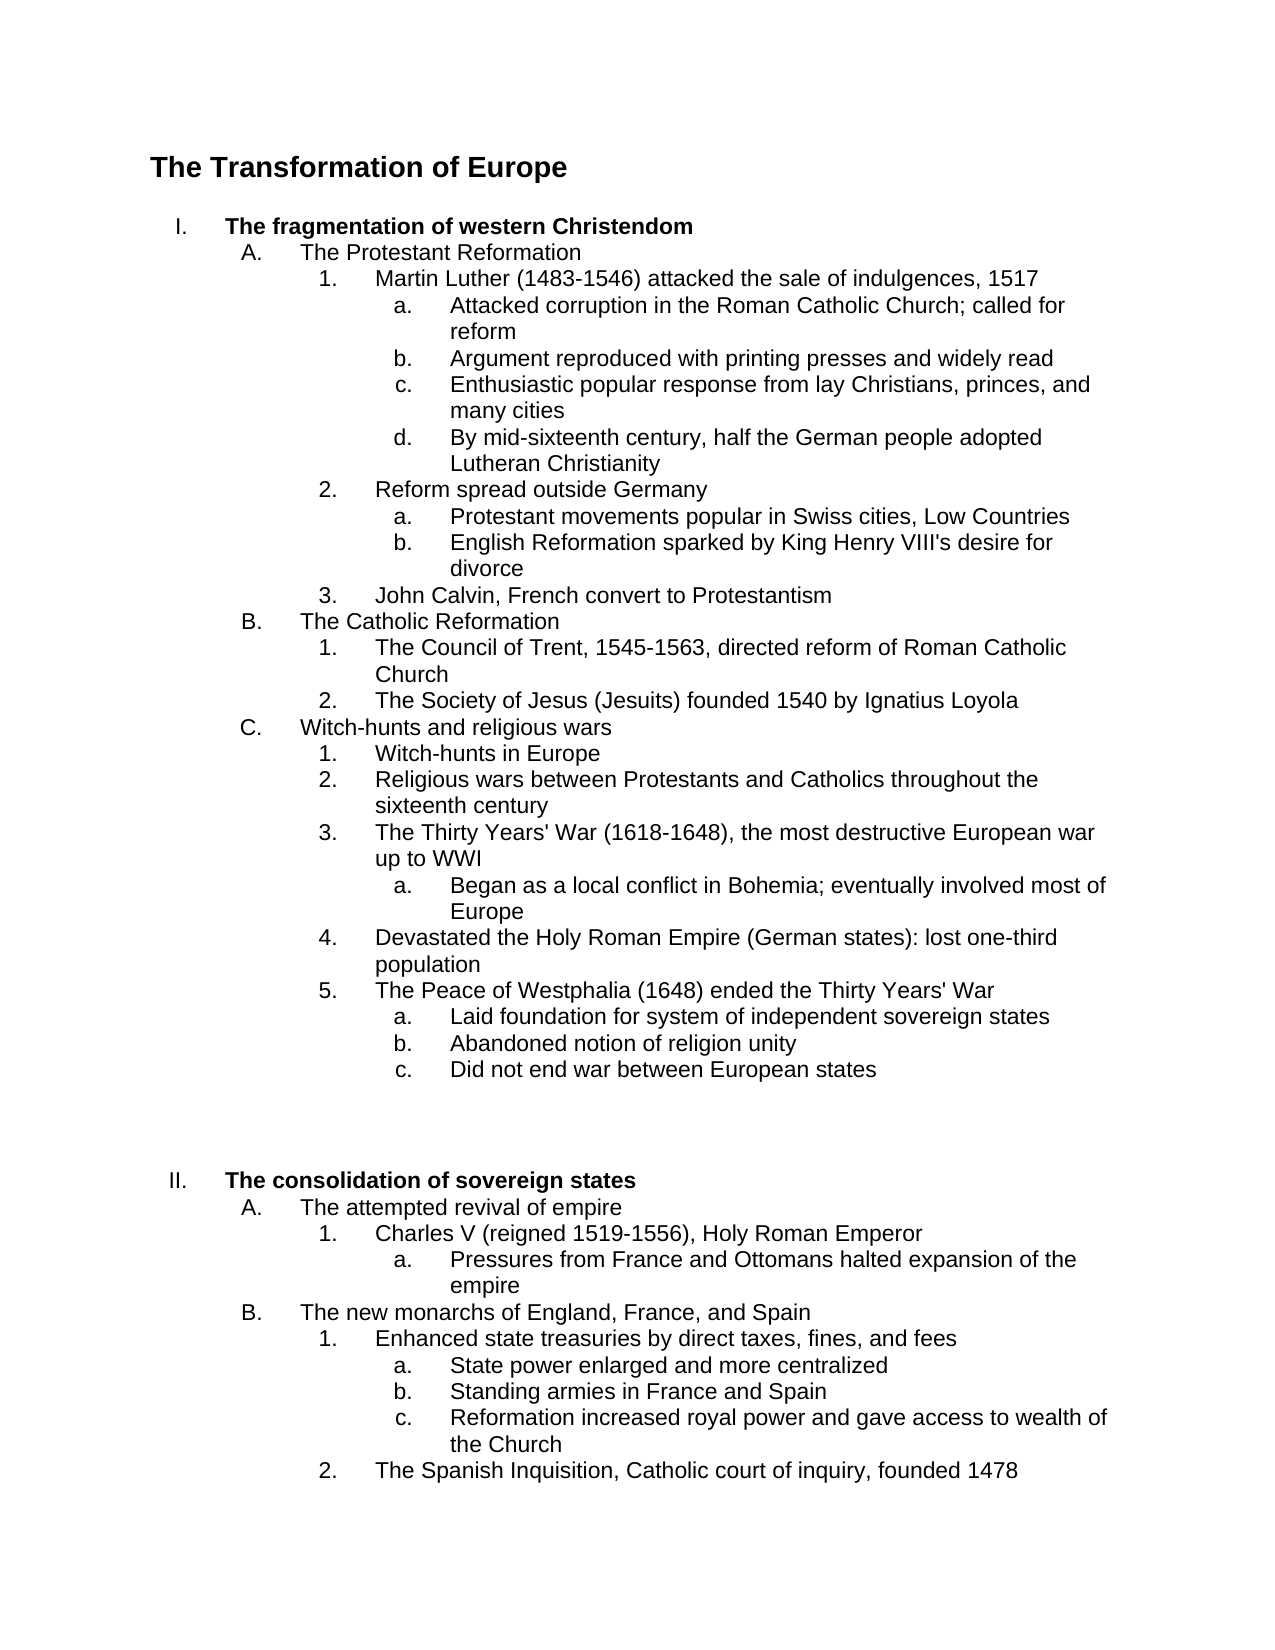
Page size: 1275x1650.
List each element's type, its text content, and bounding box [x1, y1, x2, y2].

list Enhanced state treasuries by direct taxes, fines, and fees [337, 1325, 1125, 1352]
list The consolidation of sovereign states [187, 1167, 1125, 1193]
list Religious wars between Protestants and Catholics throughout the sixteenth century [337, 766, 1125, 819]
list The Protestant Reformation [262, 239, 1125, 265]
list Began as a local conflict in Bohemia; eventually involved most of Europe [412, 872, 1125, 924]
list The fragmentation of western Christendom [187, 213, 1125, 239]
list State power enlarged and more centralized [412, 1352, 1125, 1378]
list The Thirty Years' War (1618-1648), the most destructive European war up to WWI [337, 819, 1125, 872]
list English Reformation sparked by King Henry VIII's desire for divorce [412, 529, 1125, 582]
list The new monarchs of England, France, and Spain [262, 1299, 1125, 1325]
list Charles V (reigned 1519-1556), Holy Roman Emperor [337, 1220, 1125, 1246]
list The Council of Trent, 1545-1563, directed reform of Roman Catholic Church [337, 634, 1125, 687]
list Enthusiastic popular response from lay Christians, princes, and many cities [412, 371, 1125, 423]
list The attempted revival of empire [262, 1193, 1125, 1220]
list The Spanish Inquisition, Catholic court of inquiry, founded 1478 [337, 1457, 1125, 1483]
list The Catholic Reformation [262, 608, 1125, 634]
list Pressures from France and Ottomans halted expansion of the empire [412, 1246, 1125, 1299]
list Did not end war between European states [412, 1056, 1125, 1082]
text The Transformation of Europe [150, 150, 1125, 183]
list Abandoned notion of religion unity [412, 1030, 1125, 1056]
list Standing armies in France and Spain [412, 1378, 1125, 1404]
list John Calvin, French convert to Protestantism [337, 582, 1125, 608]
list Reformation increased royal power and gave access to wealth of the Church [412, 1404, 1125, 1457]
list Witch-hunts in Europe [337, 740, 1125, 766]
list Argument reproduced with printing presses and widely read [412, 344, 1125, 371]
list The Society of Jesus (Jesuits) founded 1540 by Ignatius Loyola [337, 687, 1125, 713]
list Laid foundation for system of independent sovereign states [412, 1003, 1125, 1030]
list By mid-sixteenth century, half the German people adopted Lutheran Christianity [412, 423, 1125, 476]
list Devastated the Holy Roman Empire (German states): lost one-third population [337, 924, 1125, 977]
list Reform spread outside Germany [337, 476, 1125, 503]
list Martin Luther (1483-1546) attacked the sale of indulgences, 1517 [337, 265, 1125, 292]
list The Peace of Westphalia (1648) ended the Thirty Years' War [337, 977, 1125, 1003]
list Protestant movements popular in Swiss cities, Low Countries [412, 503, 1125, 529]
list Attacked corruption in the Roman Catholic Church; called for reform [412, 292, 1125, 344]
list Witch-hunts and religious wars [262, 713, 1125, 740]
